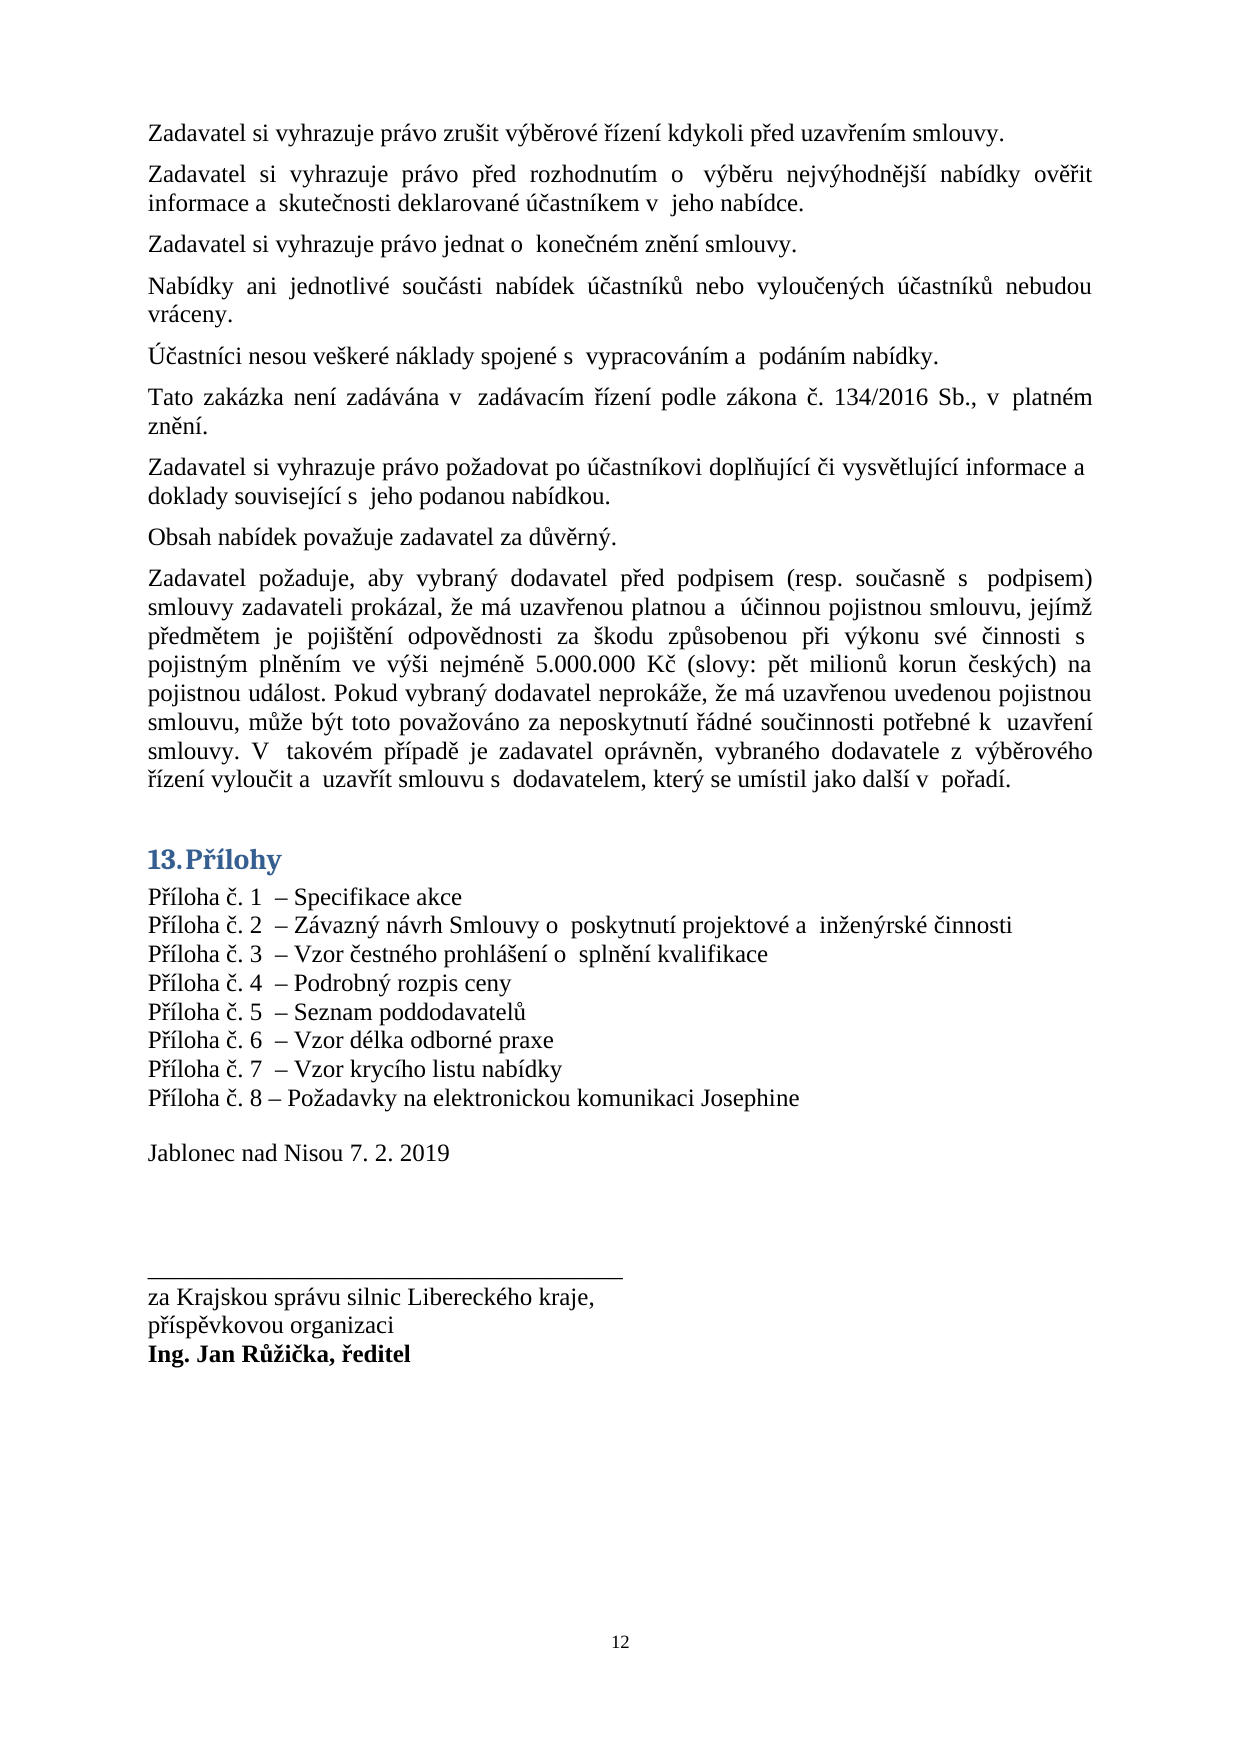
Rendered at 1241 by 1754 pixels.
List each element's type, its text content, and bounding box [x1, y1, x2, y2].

text Zadavatel si vyhrazuje právo před rozhodnutím o výběru nejvýhodnější nabídky ověřit informace a skutečnosti deklarované účastníkem v jeho nabídce. [148, 159, 1093, 217]
text Příloha č. 6 – Vzor délka odborné praxe [148, 1026, 1093, 1054]
text za Krajskou správu silnic Libereckého kraje, [148, 1282, 1093, 1311]
subtitle Přílohy [148, 843, 1093, 877]
text Ing. Jan Růžička, ředitel [148, 1339, 1093, 1368]
text Zadavatel požaduje, aby vybraný dodavatel před podpisem (resp. současně s podpisem) smlouvy zadavateli prokázal, že má uzavřenou platnou a účinnou pojistnou smlouvu, jejímž předmětem je pojištění odpovědnosti za škodu způsobenou při výkonu své činnosti s pojistným plněním ve výši nejméně 5.000.000 Kč (slovy: pět milionů korun českých) na pojistnou událost. Pokud vybraný dodavatel neprokáže, že má uzavřenou uvedenou pojistnou smlouvu, může být toto považováno za neposkytnutí řádné součinnosti potřebné k uzavření smlouvy. V takovém případě je zadavatel oprávněn, vybraného dodavatele z výběrového řízení vyloučit a uzavřít smlouvu s dodavatelem, který se umístil jako další v pořadí. [148, 563, 1093, 793]
text Příloha č. 2 – Závazný návrh Smlouvy o poskytnutí projektové a inženýrské činnosti [148, 911, 1093, 939]
text Příloha č. 8 – Požadavky na elektronickou komunikaci Josephine [148, 1083, 1093, 1112]
text příspěvkovou organizaci [148, 1311, 1093, 1339]
text Obsah nabídek považuje zadavatel za důvěrný. [148, 522, 1093, 551]
text Účastníci nesou veškeré náklady spojené s vypracováním a podáním nabídky. [148, 341, 1093, 369]
text ______________________________________ [148, 1253, 1093, 1282]
text Příloha č. 7 – Vzor krycího listu nabídky [148, 1054, 1093, 1083]
text Příloha č. 3 – Vzor čestného prohlášení o splnění kvalifikace [148, 939, 1093, 968]
text Příloha č. 1 – Specifikace akce [148, 882, 1093, 911]
text Zadavatel si vyhrazuje právo požadovat po účastníkovi doplňující či vysvětlující informace a doklady související s jeho podanou nabídkou. [148, 452, 1093, 509]
text Příloha č. 4 – Podrobný rozpis ceny [148, 968, 1093, 997]
text Zadavatel si vyhrazuje právo jednat o konečném znění smlouvy. [148, 229, 1093, 258]
text Příloha č. 5 – Seznam poddodavatelů [148, 997, 1093, 1026]
text Jablonec nad Nisou 7. 2. 2019 [148, 1138, 1093, 1167]
text Nabídky ani jednotlivé součásti nabídek účastníků nebo vyloučených účastníků nebudou vráceny. [148, 271, 1093, 328]
text Tato zakázka není zadávána v zadávacím řízení podle zákona č. 134/2016 Sb., v platném znění. [148, 382, 1093, 439]
text Zadavatel si vyhrazuje právo zrušit výběrové řízení kdykoli před uzavřením smlouvy. [148, 118, 1093, 147]
